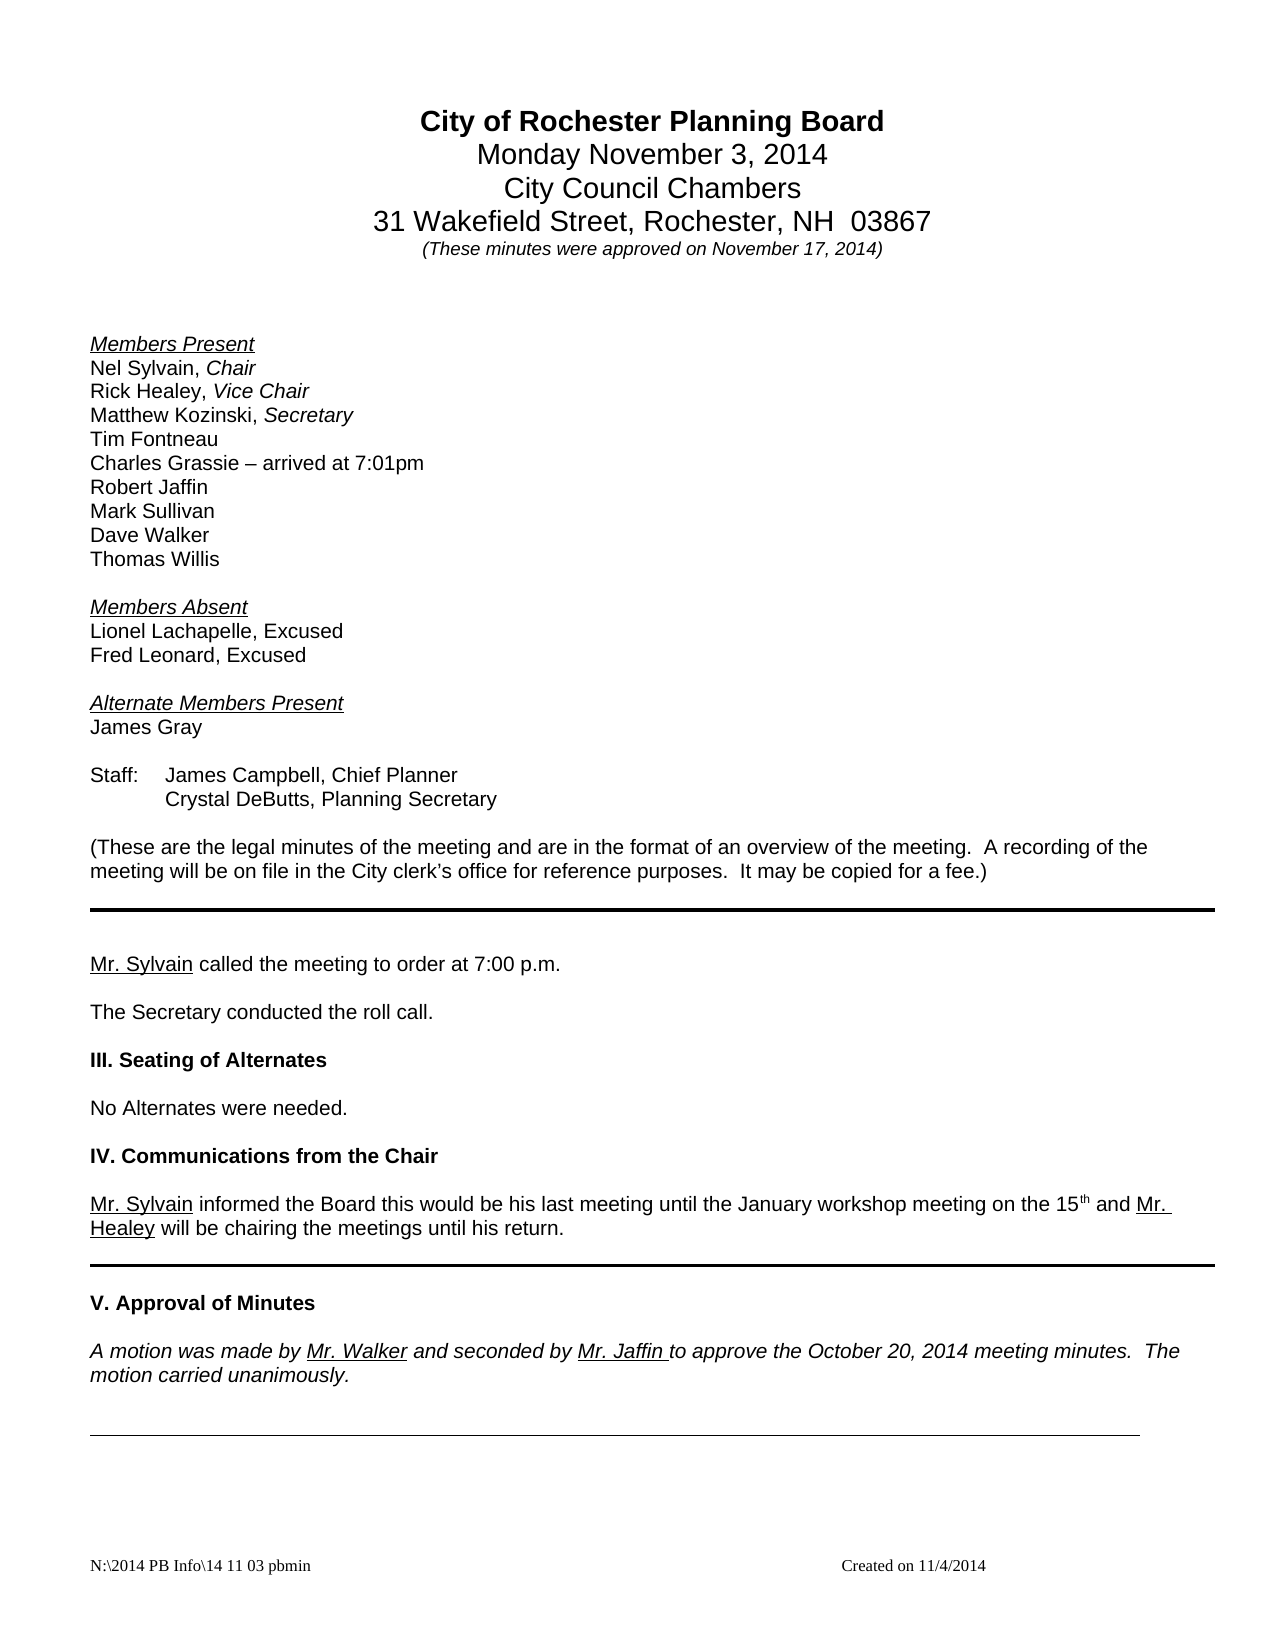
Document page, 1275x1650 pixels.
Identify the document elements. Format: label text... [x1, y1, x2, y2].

text City of Planning Board [90, 104, 1215, 137]
text (These are the legal minutes of the meeting and are in the format of an overview of the meeting. A recording of the meeting will be on file in the City clerk’s office for reference purposes. It may be copied for a fee.) [90, 834, 1215, 882]
text IV. Communications from the Chair [90, 1144, 1215, 1168]
text III. Seating of Alternates [90, 1048, 1215, 1072]
text City Council Chambers [90, 171, 1215, 204]
text Lionel Lachapelle, Excused [90, 619, 1215, 643]
text Members Absent [90, 595, 1215, 619]
text Monday November 3, 2014 [90, 137, 1215, 171]
text Alternate Members Present [90, 691, 1215, 715]
text Robert Jaffin [90, 475, 1215, 499]
text Rick Healey, Vice Chair [90, 379, 1215, 403]
text Thomas Willis [90, 547, 1215, 571]
text Charles Grassie – arrived at 7:01pm [90, 451, 1215, 475]
text A motion was made by Mr. Walker and seconded by Mr. Jaffin to approve the October 20, 2014 meeting minutes. The motion carried unanimously. [90, 1339, 1215, 1387]
text Mr. Sylvain called the meeting to order at 7:00 p.m. [90, 952, 1215, 976]
text The Secretary conducted the roll call. [90, 1000, 1215, 1024]
text Fred Leonard, Excused [90, 643, 1215, 667]
text (These minutes were approved on November 17, 2014) [90, 238, 1215, 259]
text No Alternates were needed. [90, 1096, 1215, 1120]
text Matthew Kozinski, Secretary [90, 403, 1215, 427]
text Dave Walker [90, 523, 1215, 547]
text Members Present [90, 331, 1215, 355]
text Mark Sullivan [90, 499, 1215, 523]
text Staff: James Campbell, Chief Planner [90, 763, 1215, 787]
text Crystal DeButts, Planning Secretary [90, 787, 1215, 811]
text V. Approval of Minutes [90, 1291, 1215, 1315]
text Tim Fontneau [90, 427, 1215, 451]
text Nel Sylvain, Chair [90, 355, 1215, 379]
text James Gray [90, 715, 1215, 739]
text Mr. Sylvain informed the Board this would be his last meeting until the January workshop meeting on the 15th and Mr. Healey will be chairing the meetings until his return. [90, 1192, 1215, 1240]
